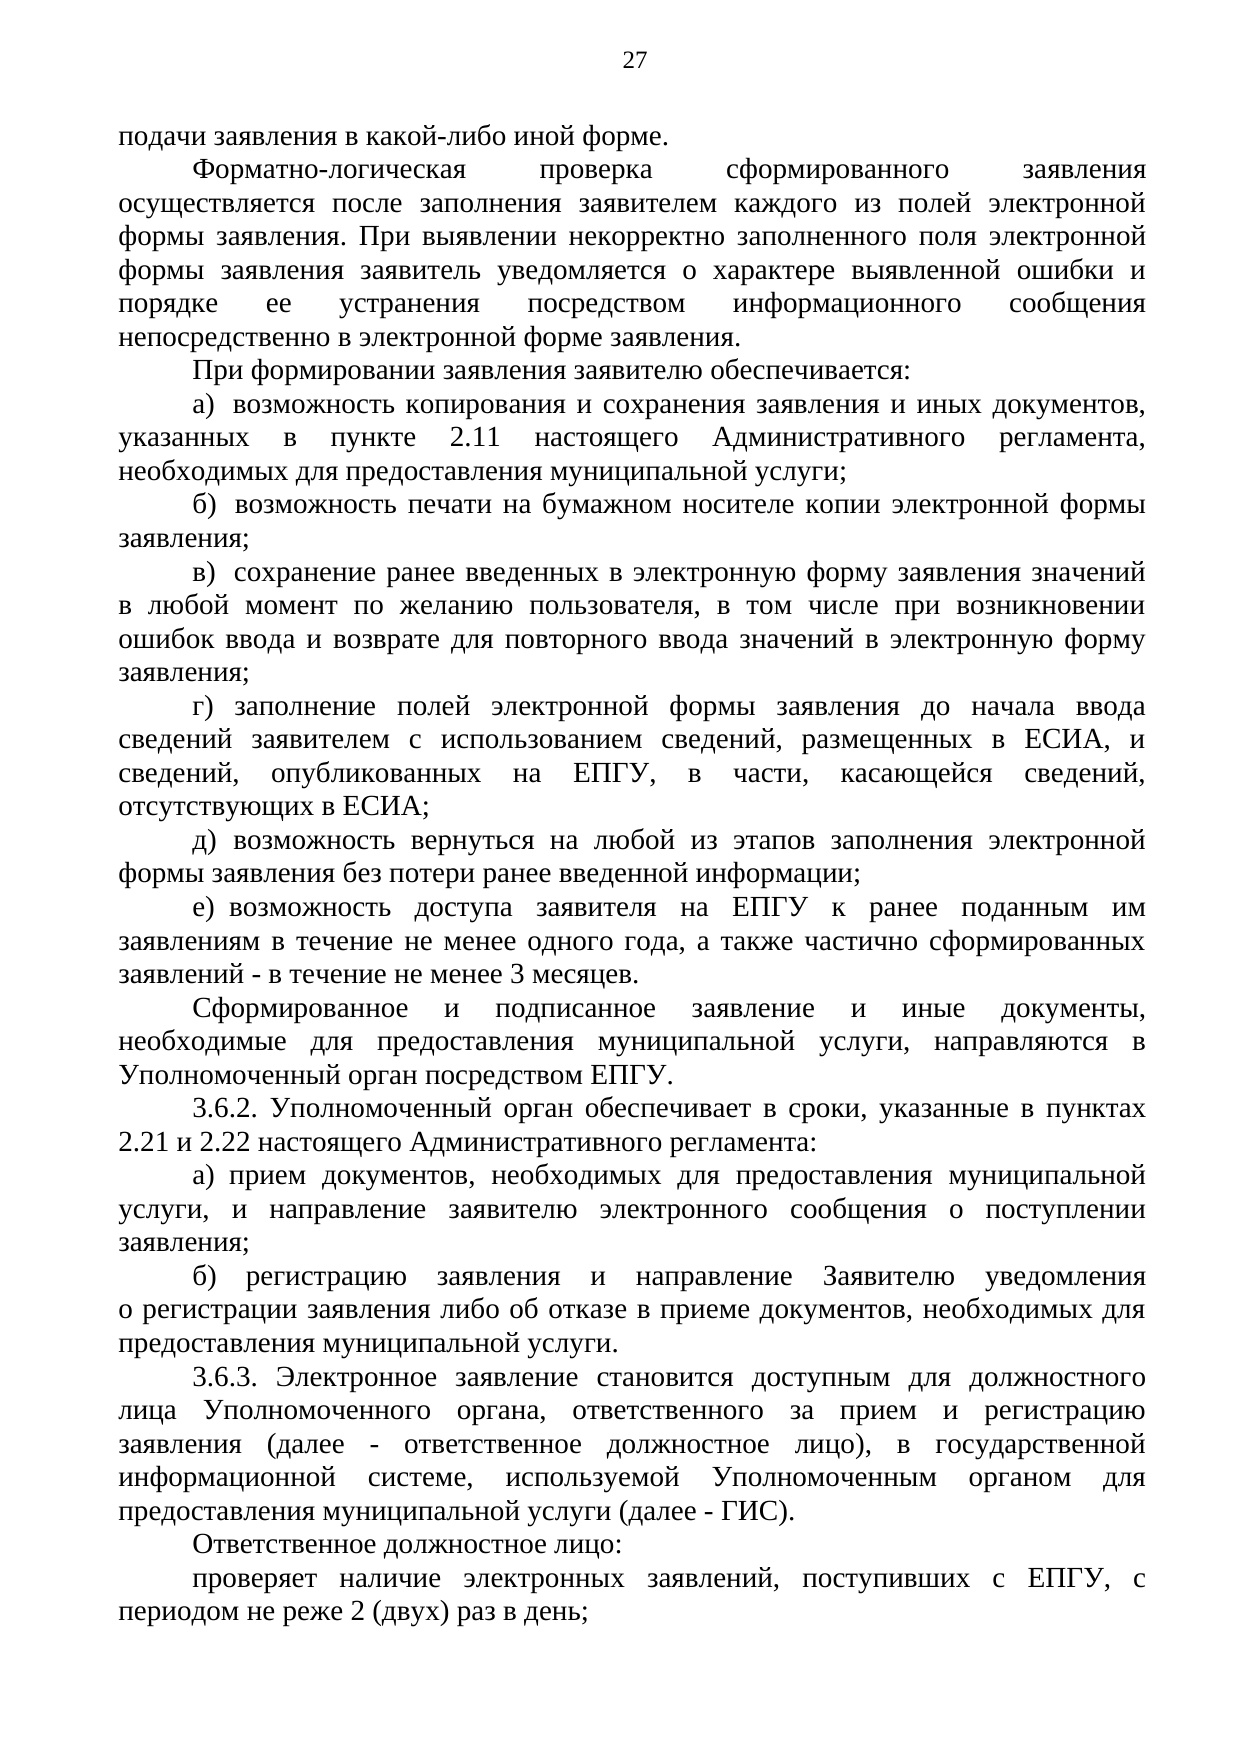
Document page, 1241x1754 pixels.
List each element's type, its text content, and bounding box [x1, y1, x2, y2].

text б) возможность печати на бумажном носителе копии электронной формы заявления; [118, 487, 1147, 554]
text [118, 118, 1147, 152]
text д) возможность вернуться на любой из этапов заполнения электронной формы заявления без потери ранее введенной информации; [118, 822, 1147, 889]
text б) регистрацию заявления и направление Заявителю уведомления о регистрации заявления либо об отказе в приеме документов, необходимых для предоставления муниципальной услуги. [118, 1258, 1147, 1359]
text Сформированное и подписанное заявление и иные документы, необходимые для предоставления муниципальной услуги, направляются в Уполномоченный орган посредством ЕПГУ. [118, 990, 1147, 1091]
text Ответственное должностное лицо: [118, 1527, 1147, 1560]
text е) возможность доступа заявителя на ЕПГУ к ранее поданным им заявлениям в течение не менее одного года, а также частично сформированных заявлений - в течение не менее 3 месяцев. [118, 889, 1147, 990]
text 3.6.2. Уполномоченный орган обеспечивает в сроки, указанные в пунктах 2.21 и 2.22 настоящего Административного регламента: [118, 1091, 1147, 1158]
text в) сохранение ранее введенных в электронную форму заявления значений в любой момент по желанию пользователя, в том числе при возникновении ошибок ввода и возврате для повторного ввода значений в электронную форму заявления; [118, 554, 1147, 688]
text г) заполнение полей электронной формы заявления до начала ввода сведений заявителем с использованием сведений, размещенных в ЕСИА, и сведений, опубликованных на ЕПГУ, в части, касающейся сведений, отсутствующих в ЕСИА; [118, 688, 1147, 822]
text проверяет наличие электронных заявлений, поступивших с ЕПГУ, с периодом не реже 2 (двух) раз в день; [118, 1560, 1147, 1627]
text а) возможность копирования и сохранения заявления и иных документов, указанных в пункте 2.11 настоящего Административного регламента, необходимых для предоставления муниципальной услуги; [118, 386, 1147, 487]
text Форматно-логическая проверка сформированного заявления осуществляется после заполнения заявителем каждого из полей электронной формы заявления. При выявлении некорректно заполненного поля электронной формы заявления заявитель уведомляется о характере выявленной ошибки и порядке ее устранения посредством информационного сообщения непосредственно в электронной форме заявления. [118, 152, 1147, 353]
text При формировании заявления заявителю обеспечивается: [118, 353, 1147, 386]
text 3.6.3. Электронное заявление становится доступным для должностного лица Уполномоченного органа, ответственного за прием и регистрацию заявления (далее - ответственное должностное лицо), в государственной информационной системе, используемой Уполномоченным органом для предоставления муниципальной услуги (далее - ГИС). [118, 1359, 1147, 1527]
text а) прием документов, необходимых для предоставления муниципальной услуги, и направление заявителю электронного сообщения о поступлении заявления; [118, 1158, 1147, 1258]
